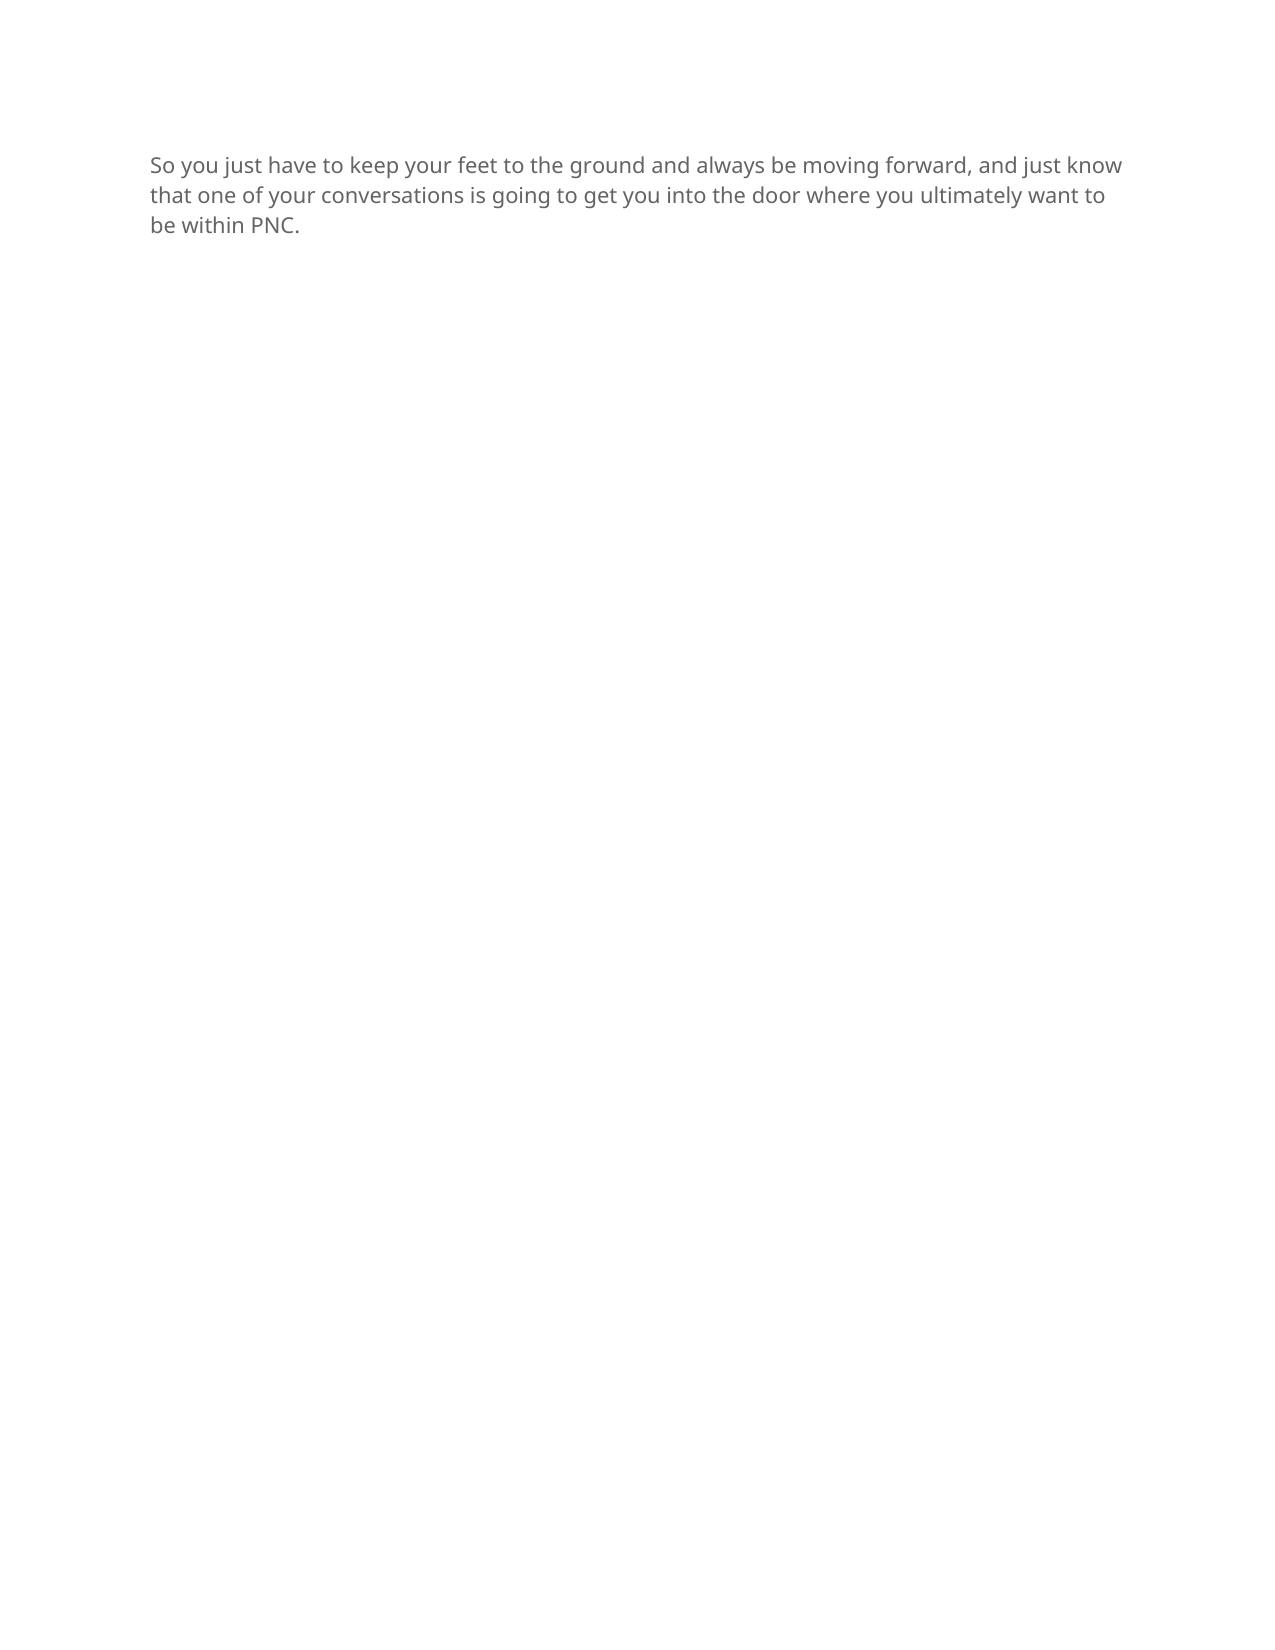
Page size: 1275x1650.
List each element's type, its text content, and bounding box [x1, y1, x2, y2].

text So you just have to keep your feet to the ground and always be moving forward, and just know that one of your conversations is going to get you into the door where you ultimately want to be within PNC. [150, 150, 1125, 239]
